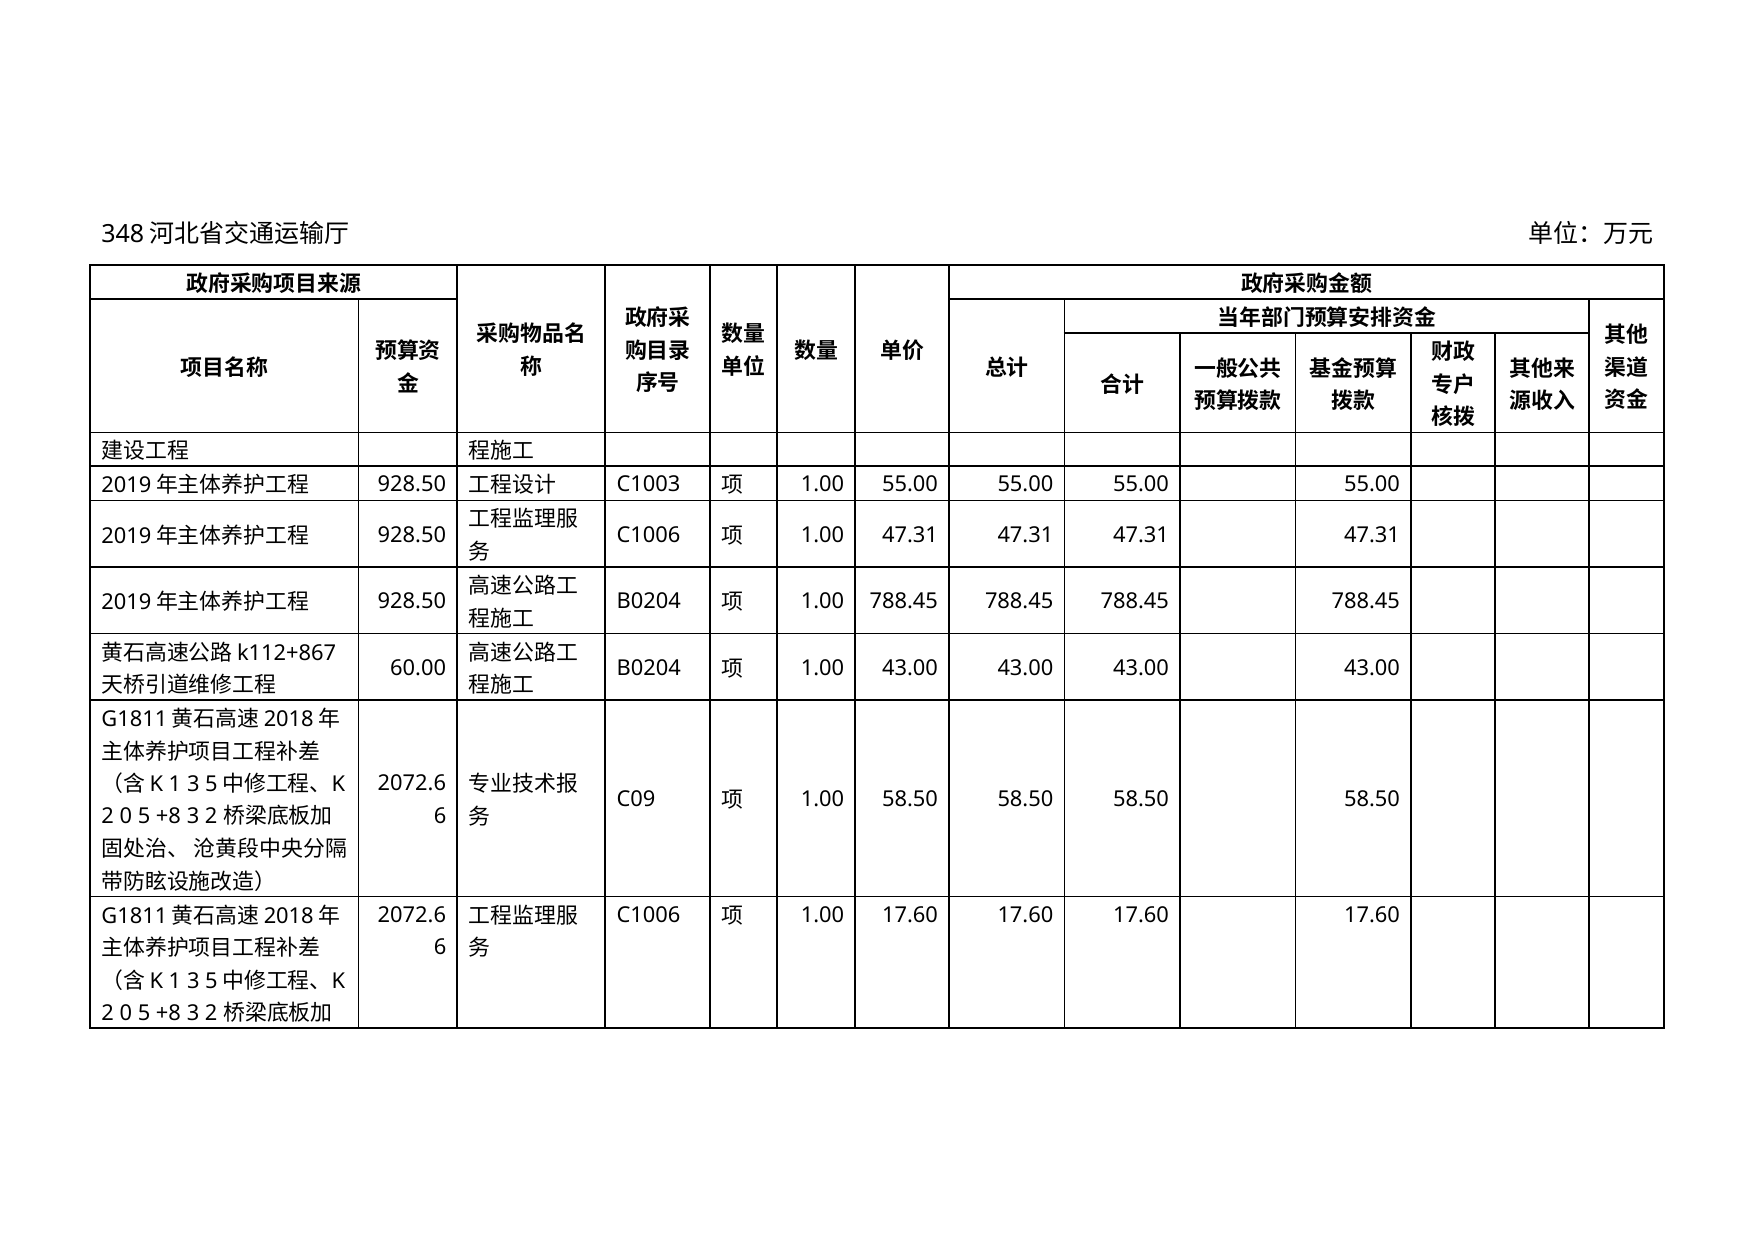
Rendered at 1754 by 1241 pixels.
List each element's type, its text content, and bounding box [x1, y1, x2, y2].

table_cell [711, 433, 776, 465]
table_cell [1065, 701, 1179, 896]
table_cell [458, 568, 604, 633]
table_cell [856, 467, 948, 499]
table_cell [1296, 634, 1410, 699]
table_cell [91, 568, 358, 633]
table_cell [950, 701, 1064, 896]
table_cell 当年部门预算安排资金 [1065, 300, 1588, 332]
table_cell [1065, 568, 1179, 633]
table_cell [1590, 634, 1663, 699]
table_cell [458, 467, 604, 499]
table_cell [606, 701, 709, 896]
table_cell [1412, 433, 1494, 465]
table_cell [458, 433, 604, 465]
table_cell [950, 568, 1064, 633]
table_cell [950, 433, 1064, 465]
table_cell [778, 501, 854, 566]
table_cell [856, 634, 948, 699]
table_cell 预算资金 [359, 300, 456, 431]
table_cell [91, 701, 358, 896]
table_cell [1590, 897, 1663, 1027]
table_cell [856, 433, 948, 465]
table_cell 合计 [1065, 334, 1179, 431]
table_cell 其他渠道资金 [1590, 300, 1663, 431]
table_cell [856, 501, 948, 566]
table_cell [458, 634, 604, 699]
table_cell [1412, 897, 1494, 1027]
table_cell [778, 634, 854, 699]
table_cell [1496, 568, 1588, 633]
table_cell 政府采购项目来源 [91, 266, 456, 298]
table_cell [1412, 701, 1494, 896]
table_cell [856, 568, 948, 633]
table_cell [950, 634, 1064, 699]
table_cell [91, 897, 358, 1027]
table_cell 数量 单位 [711, 266, 776, 431]
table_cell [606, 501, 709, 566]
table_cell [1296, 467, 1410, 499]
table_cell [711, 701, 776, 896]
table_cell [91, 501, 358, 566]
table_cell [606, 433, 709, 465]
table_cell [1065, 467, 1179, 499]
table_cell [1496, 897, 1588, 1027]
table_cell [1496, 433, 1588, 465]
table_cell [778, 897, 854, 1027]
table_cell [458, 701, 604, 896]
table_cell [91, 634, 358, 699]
table_cell 基金预算拨款 [1296, 334, 1410, 431]
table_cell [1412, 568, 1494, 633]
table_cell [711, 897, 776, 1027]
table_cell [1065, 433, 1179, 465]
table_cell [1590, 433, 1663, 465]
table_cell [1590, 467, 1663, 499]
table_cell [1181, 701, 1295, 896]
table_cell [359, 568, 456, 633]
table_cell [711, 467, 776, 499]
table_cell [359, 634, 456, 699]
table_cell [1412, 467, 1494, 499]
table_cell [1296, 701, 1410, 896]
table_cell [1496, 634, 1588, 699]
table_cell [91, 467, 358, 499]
table_cell 数量 [778, 266, 854, 431]
table_header 单位：万元 [950, 199, 1663, 264]
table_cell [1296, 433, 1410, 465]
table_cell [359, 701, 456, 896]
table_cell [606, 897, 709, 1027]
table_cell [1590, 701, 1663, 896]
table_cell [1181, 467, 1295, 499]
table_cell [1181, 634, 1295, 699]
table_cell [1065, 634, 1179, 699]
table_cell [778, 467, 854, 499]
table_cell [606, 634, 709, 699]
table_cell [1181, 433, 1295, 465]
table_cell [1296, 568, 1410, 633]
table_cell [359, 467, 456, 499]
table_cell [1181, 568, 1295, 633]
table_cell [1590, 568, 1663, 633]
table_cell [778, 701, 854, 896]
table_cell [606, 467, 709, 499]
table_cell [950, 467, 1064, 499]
table_cell 财政专户核拨 [1412, 334, 1494, 431]
table_cell 其他来源收入 [1496, 334, 1588, 431]
table_cell 一般公共预算拨款 [1181, 334, 1295, 431]
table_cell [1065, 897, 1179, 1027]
table_cell 总计 [950, 300, 1064, 431]
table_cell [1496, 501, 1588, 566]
table_cell 政府采购目录序号 [606, 266, 709, 431]
table_header 348河北省交通运输厅 [91, 199, 948, 264]
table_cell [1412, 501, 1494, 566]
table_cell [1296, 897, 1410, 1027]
table_cell 政府采购金额 [950, 266, 1663, 298]
table_cell 采购物品名称 [458, 266, 604, 431]
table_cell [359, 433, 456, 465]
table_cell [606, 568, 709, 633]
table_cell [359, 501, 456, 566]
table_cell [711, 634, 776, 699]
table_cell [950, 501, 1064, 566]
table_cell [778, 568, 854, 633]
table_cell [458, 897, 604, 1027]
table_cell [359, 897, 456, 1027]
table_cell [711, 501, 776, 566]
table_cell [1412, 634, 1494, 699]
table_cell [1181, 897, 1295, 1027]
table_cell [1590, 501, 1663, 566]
table_cell 单价 [856, 266, 948, 431]
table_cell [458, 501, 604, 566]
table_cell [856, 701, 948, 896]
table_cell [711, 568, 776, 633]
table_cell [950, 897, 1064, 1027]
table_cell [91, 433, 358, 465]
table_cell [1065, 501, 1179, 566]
table_cell 项目名称 [91, 300, 358, 431]
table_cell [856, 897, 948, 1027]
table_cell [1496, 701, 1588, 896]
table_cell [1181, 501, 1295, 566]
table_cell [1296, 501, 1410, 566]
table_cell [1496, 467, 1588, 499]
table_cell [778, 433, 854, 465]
